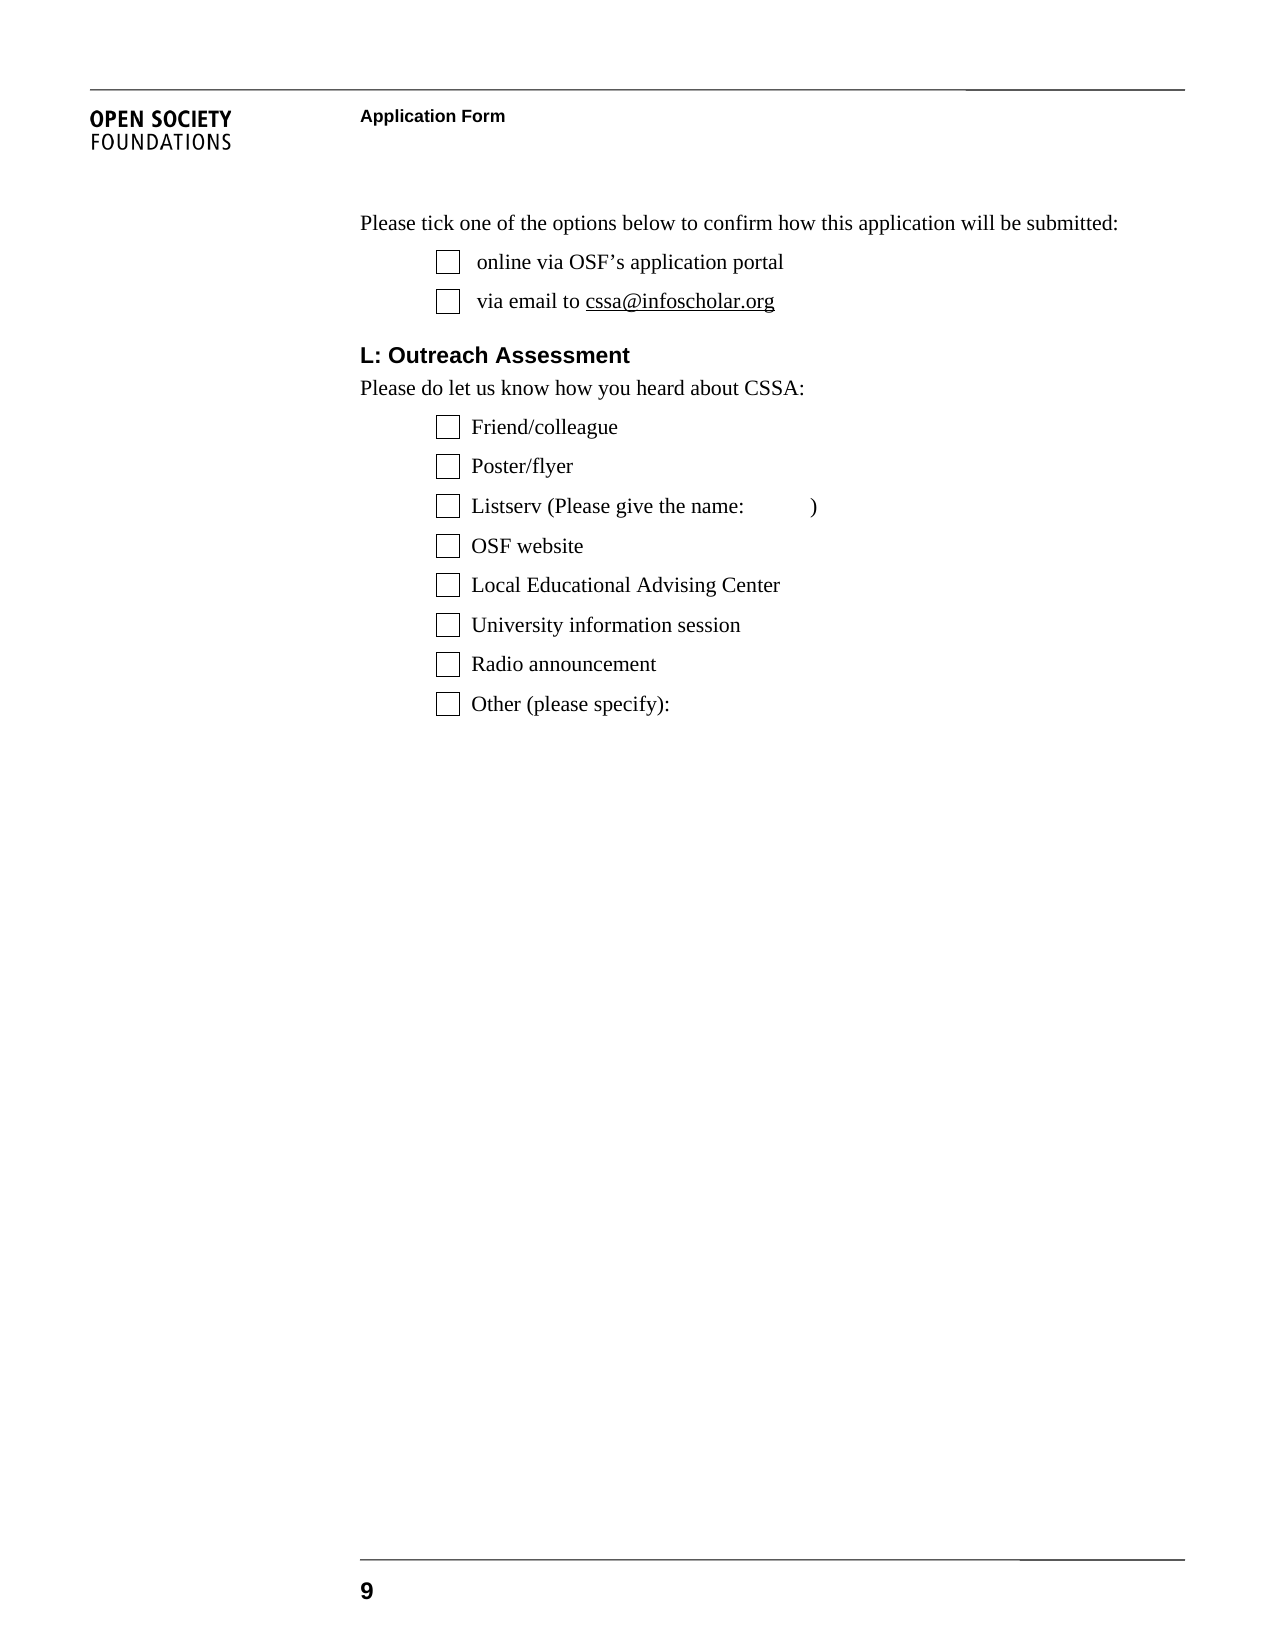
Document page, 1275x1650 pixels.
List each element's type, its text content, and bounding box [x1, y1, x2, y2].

subtitle L: Outreach Assessment [360, 340, 1185, 369]
list Local Educational Advising Center [435, 569, 1185, 598]
list Poster/flyer [435, 451, 1185, 480]
text Please do let us know how you heard about CSSA: [360, 373, 1185, 401]
text Please tick one of the options below to confirm how this application will be submitted: [360, 208, 1185, 236]
list online via OSF’s application portal [435, 246, 1185, 275]
list Radio announcement [435, 648, 1185, 678]
picture [90, 110, 232, 150]
list Listserv (Please give the name: ) [435, 490, 1185, 519]
list Friend/colleague [435, 411, 1185, 440]
list via email to cssa@infoscholar.org [435, 286, 1185, 315]
list OSF website [435, 530, 1185, 559]
list University information session [435, 609, 1185, 638]
list Other (please specify): [435, 688, 1185, 717]
